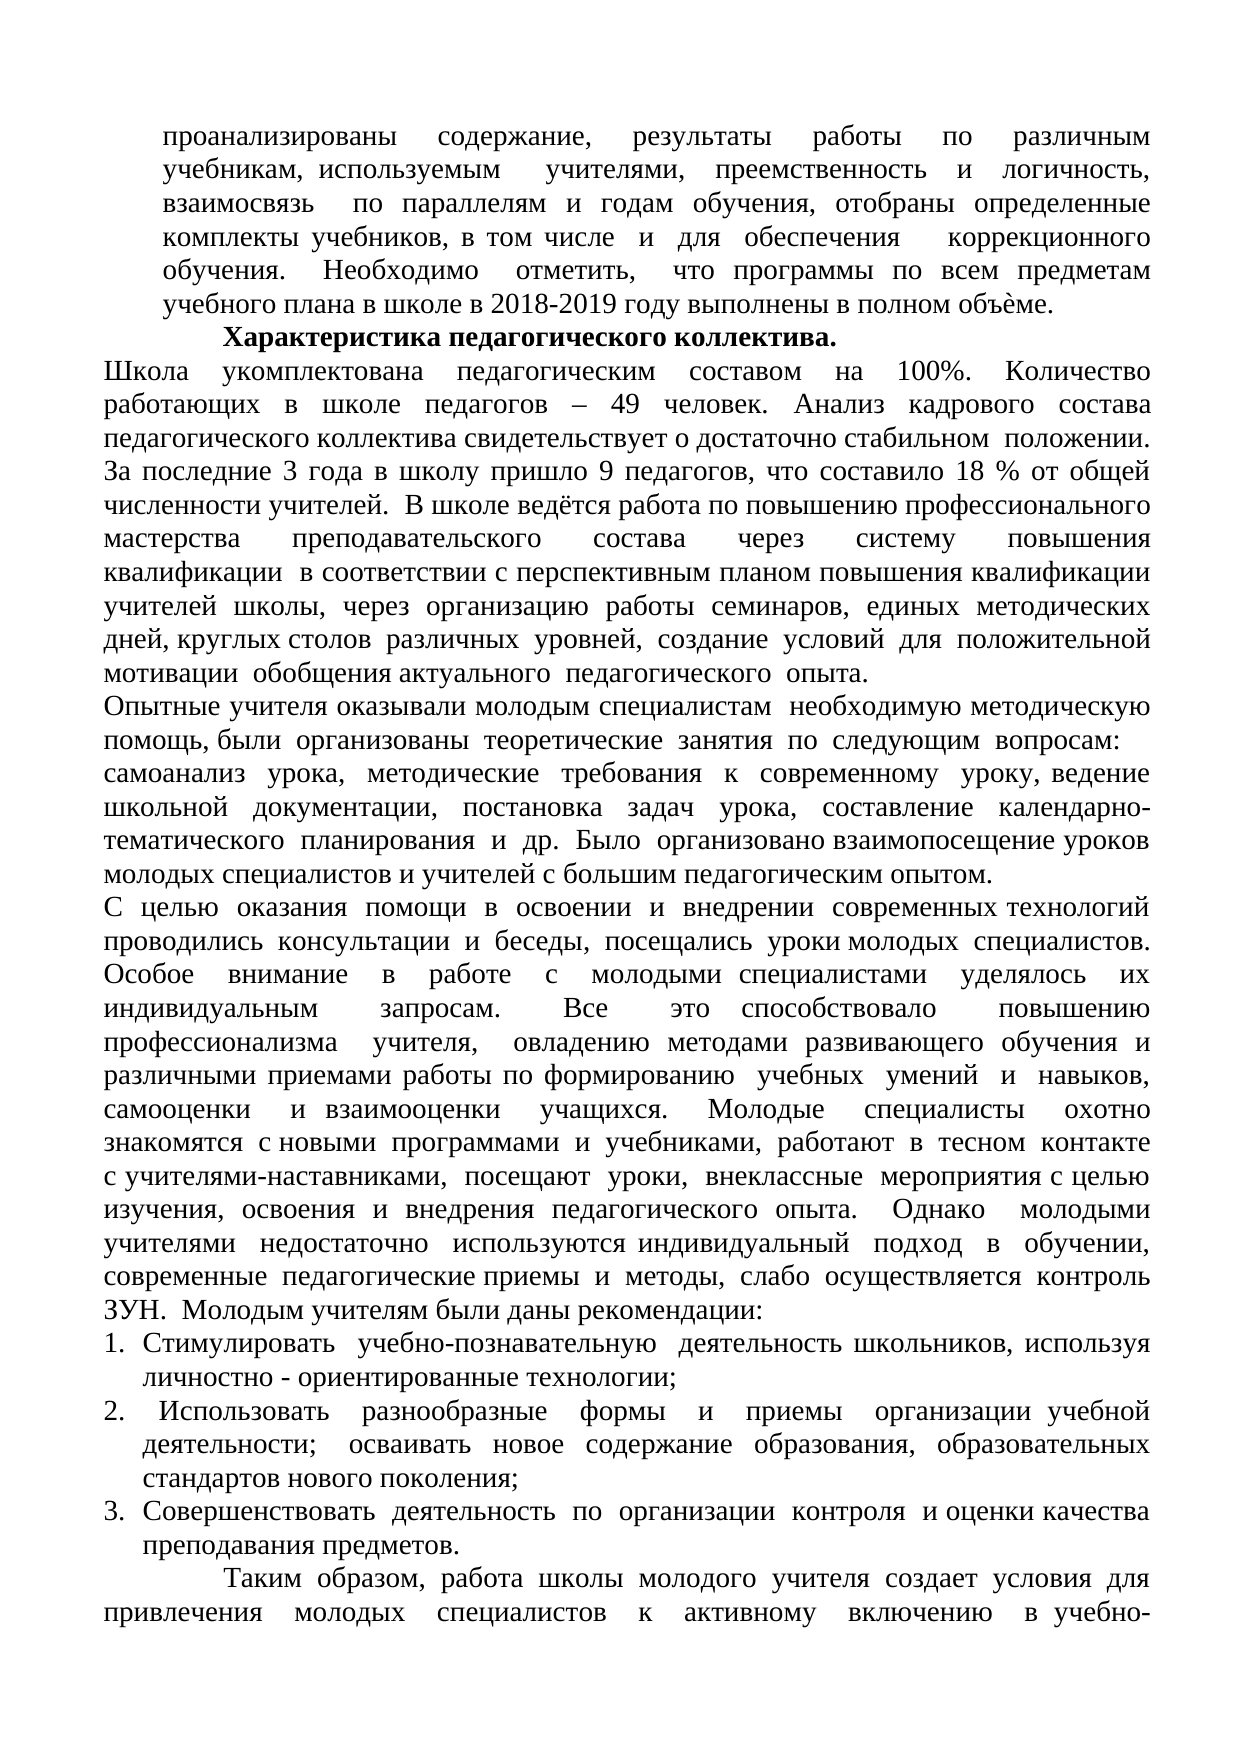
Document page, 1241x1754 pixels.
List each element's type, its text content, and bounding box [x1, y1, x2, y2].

text самоанализ урока, методические требования к современному уроку, ведение школьной документации, постановка задач урока, составление календарно- тематического планирования и др. Было организовано взаимопосещение уроков молодых специалистов и учителей с большим педагогическим опытом. [103, 755, 1152, 889]
list Совершенствовать деятельность по организации контроля и оценки качества преподавания предметов. [103, 1493, 1152, 1560]
text Школа укомплектована педагогическим составом на 100%. Количество работающих в школе педагогов – 49 человек. Анализ кадрового состава педагогического коллектива свидетельствует о достаточно стабильном положении. За последние 3 года в школу пришло 9 педагогов, что составило 18 % от общей численности учителей. В школе ведётся работа по повышению профессионального мастерства преподавательского состава через систему повышения квалификации в соответствии с перспективным планом повышения квалификации учителей школы, через организацию работы семинаров, единых методических дней, круглых столов различных уровней, создание условий для положительной мотивации обобщения актуального педагогического опыта. [103, 353, 1152, 688]
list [162, 118, 1152, 319]
list Характеристика педагогического коллектива. [193, 319, 1152, 353]
list Использовать разнообразные формы и приемы организации учебной деятельности; осваивать новое содержание образования, образовательных стандартов нового поколения; [103, 1393, 1152, 1493]
text С целью оказания помощи в освоении и внедрении современных технологий проводились консультации и беседы, посещались уроки молодых специалистов. Особое внимание в работе с молодыми специалистами уделялось их индивидуальным запросам. Все это способствовало повышению профессионализма учителя, овладению методами развивающего обучения и различными приемами работы по формированию учебных умений и навыков, самооценки и взаимооценки учащихся. Молодые специалисты охотно знакомятся с новыми программами и учебниками, работают в тесном контакте с учителями-наставниками, посещают уроки, внеклассные мероприятия с целью изучения, освоения и внедрения педагогического опыта. Однако молодыми учителями недостаточно используются индивидуальный подход в обучении, современные педагогические приемы и методы, слабо осуществляется контроль ЗУН. Молодым учителям были даны рекомендации: [103, 889, 1152, 1326]
list Стимулировать учебно-познавательную деятельность школьников, используя личностно - ориентированные технологии; [103, 1326, 1152, 1393]
text Опытные учителя оказывали молодым специалистам необходимую методическую помощь, были организованы теоретические занятия по следующим вопросам: [103, 688, 1152, 755]
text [103, 1560, 1152, 1627]
